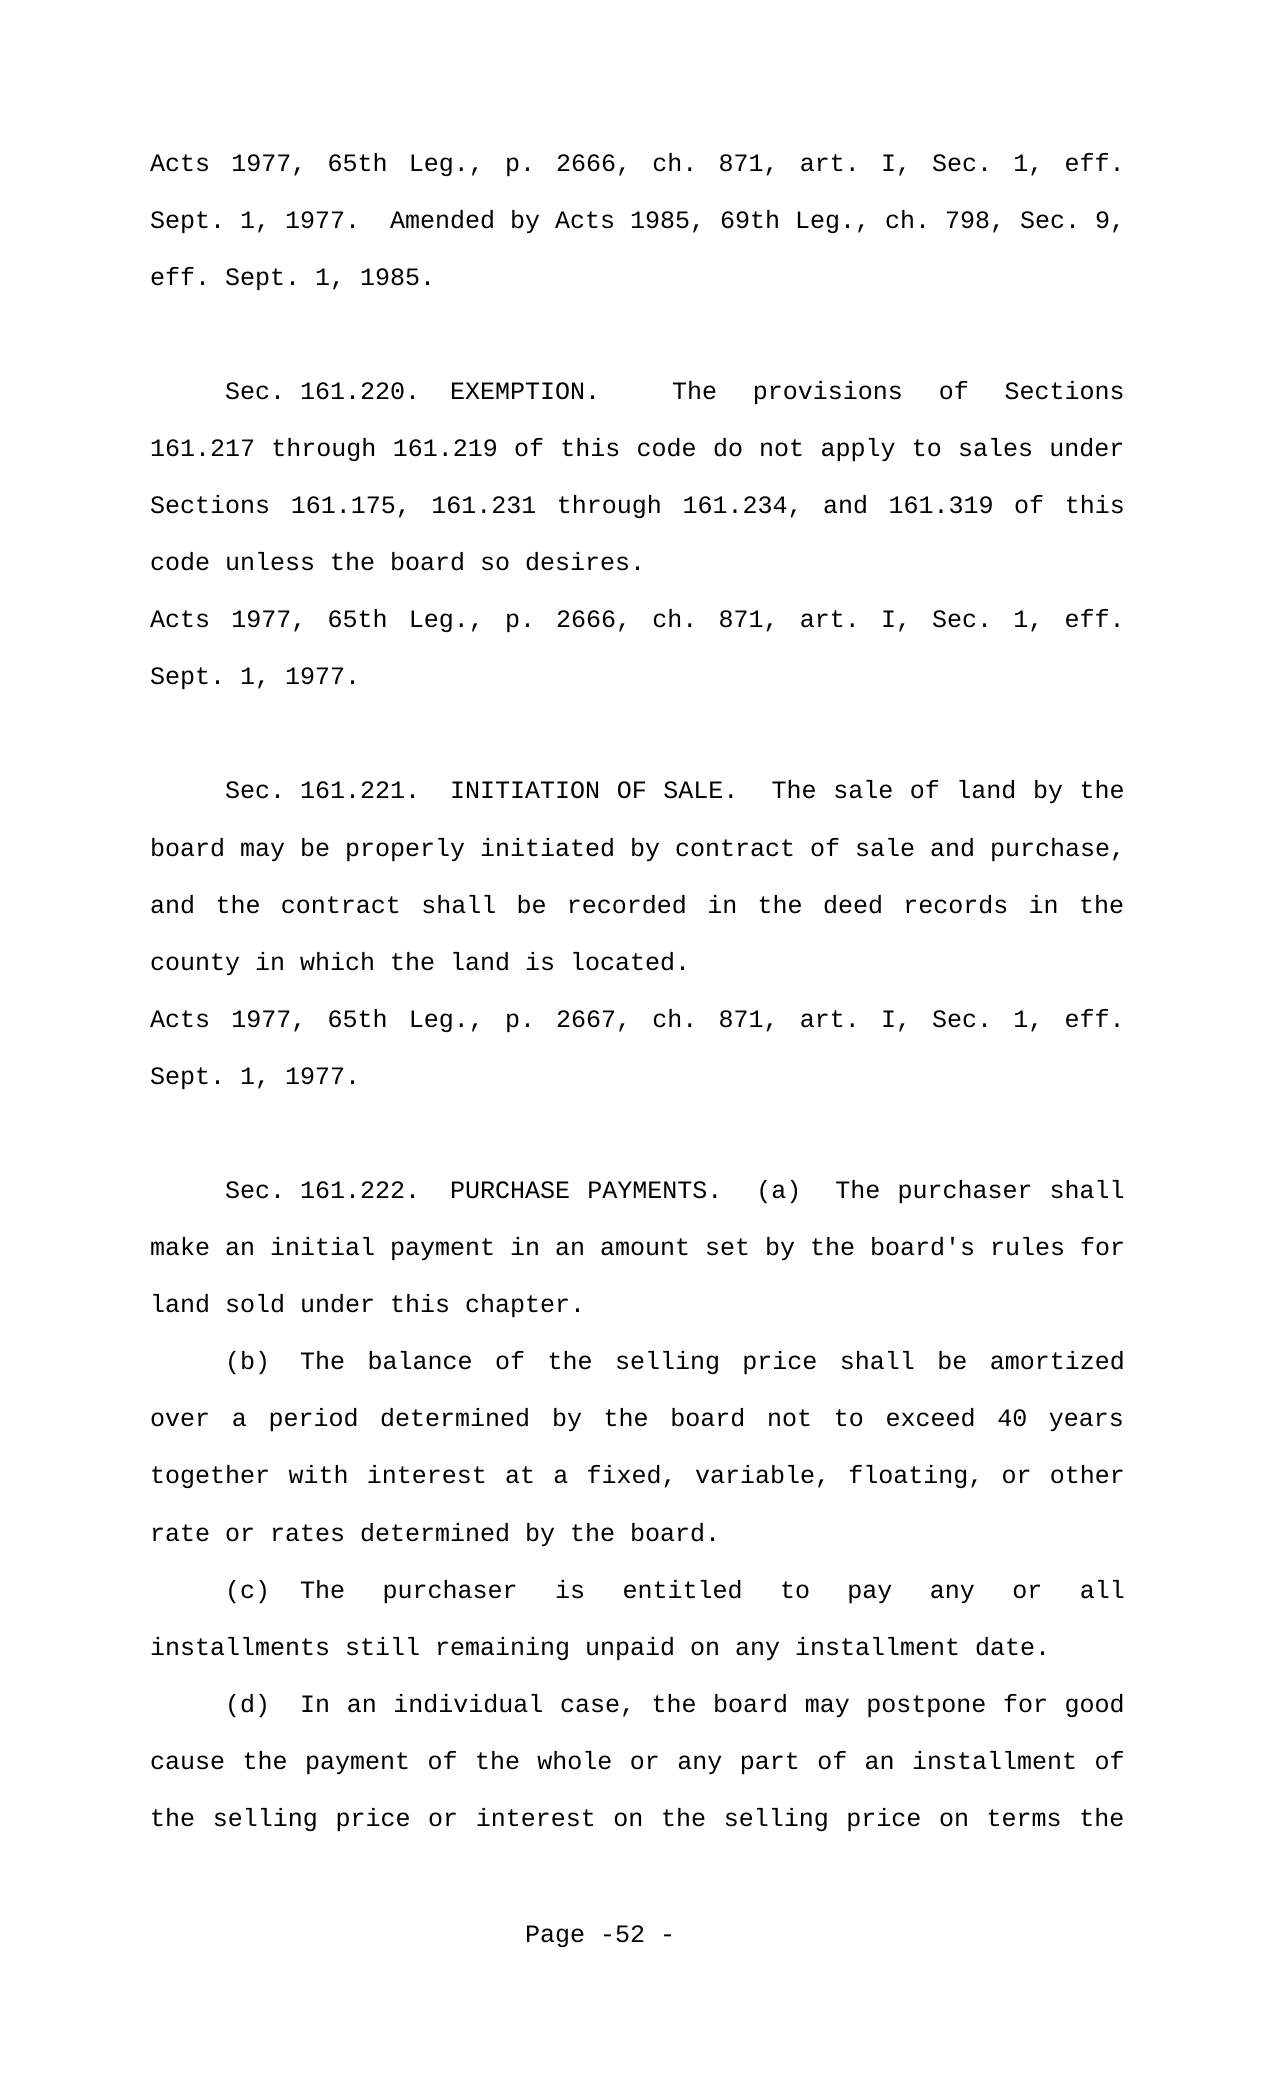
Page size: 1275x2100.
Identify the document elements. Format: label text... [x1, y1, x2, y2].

text Sec. 161.220. EXEMPTION. The provisions of Sections 161.217 through 161.219 of this code do not apply to sales under Sections 161.175, 161.231 through 161.234, and 161.319 of this code unless the board so desires. [150, 378, 1125, 578]
text (b) The balance of the selling price shall be amortized over a period determined by the board not to exceed 40 years together with interest at a fixed, variable, floating, or other rate or rates determined by the board. [150, 1349, 1125, 1548]
text (c) The purchaser is entitled to pay any or all installments still remaining unpaid on any installment date. [150, 1577, 1125, 1663]
text Acts 1977, 65th Leg., p. 2667, ch. 871, art. I, Sec. 1, eff. Sept. 1, 1977. [150, 1006, 1125, 1092]
text Acts 1977, 65th Leg., p. 2666, ch. 871, art. I, Sec. 1, eff. Sept. 1, 1977. [150, 607, 1125, 692]
text Acts 1977, 65th Leg., p. 2666, ch. 871, art. I, Sec. 1, eff. Sept. 1, 1977. Amended by Acts 1985, 69th Leg., ch. 798, Sec. 9, eff. Sept. 1, 1985. [150, 150, 1125, 293]
text Sec. 161.221. INITIATION OF SALE. The sale of land by the board may be properly initiated by contract of sale and purchase, and the contract shall be recorded in the deed records in the county in which the land is located. [150, 778, 1125, 978]
text Sec. 161.222. PURCHASE PAYMENTS. (a) The purchaser shall make an initial payment in an amount set by the board's rules for land sold under this chapter. [150, 1177, 1125, 1320]
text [150, 1691, 1125, 1834]
